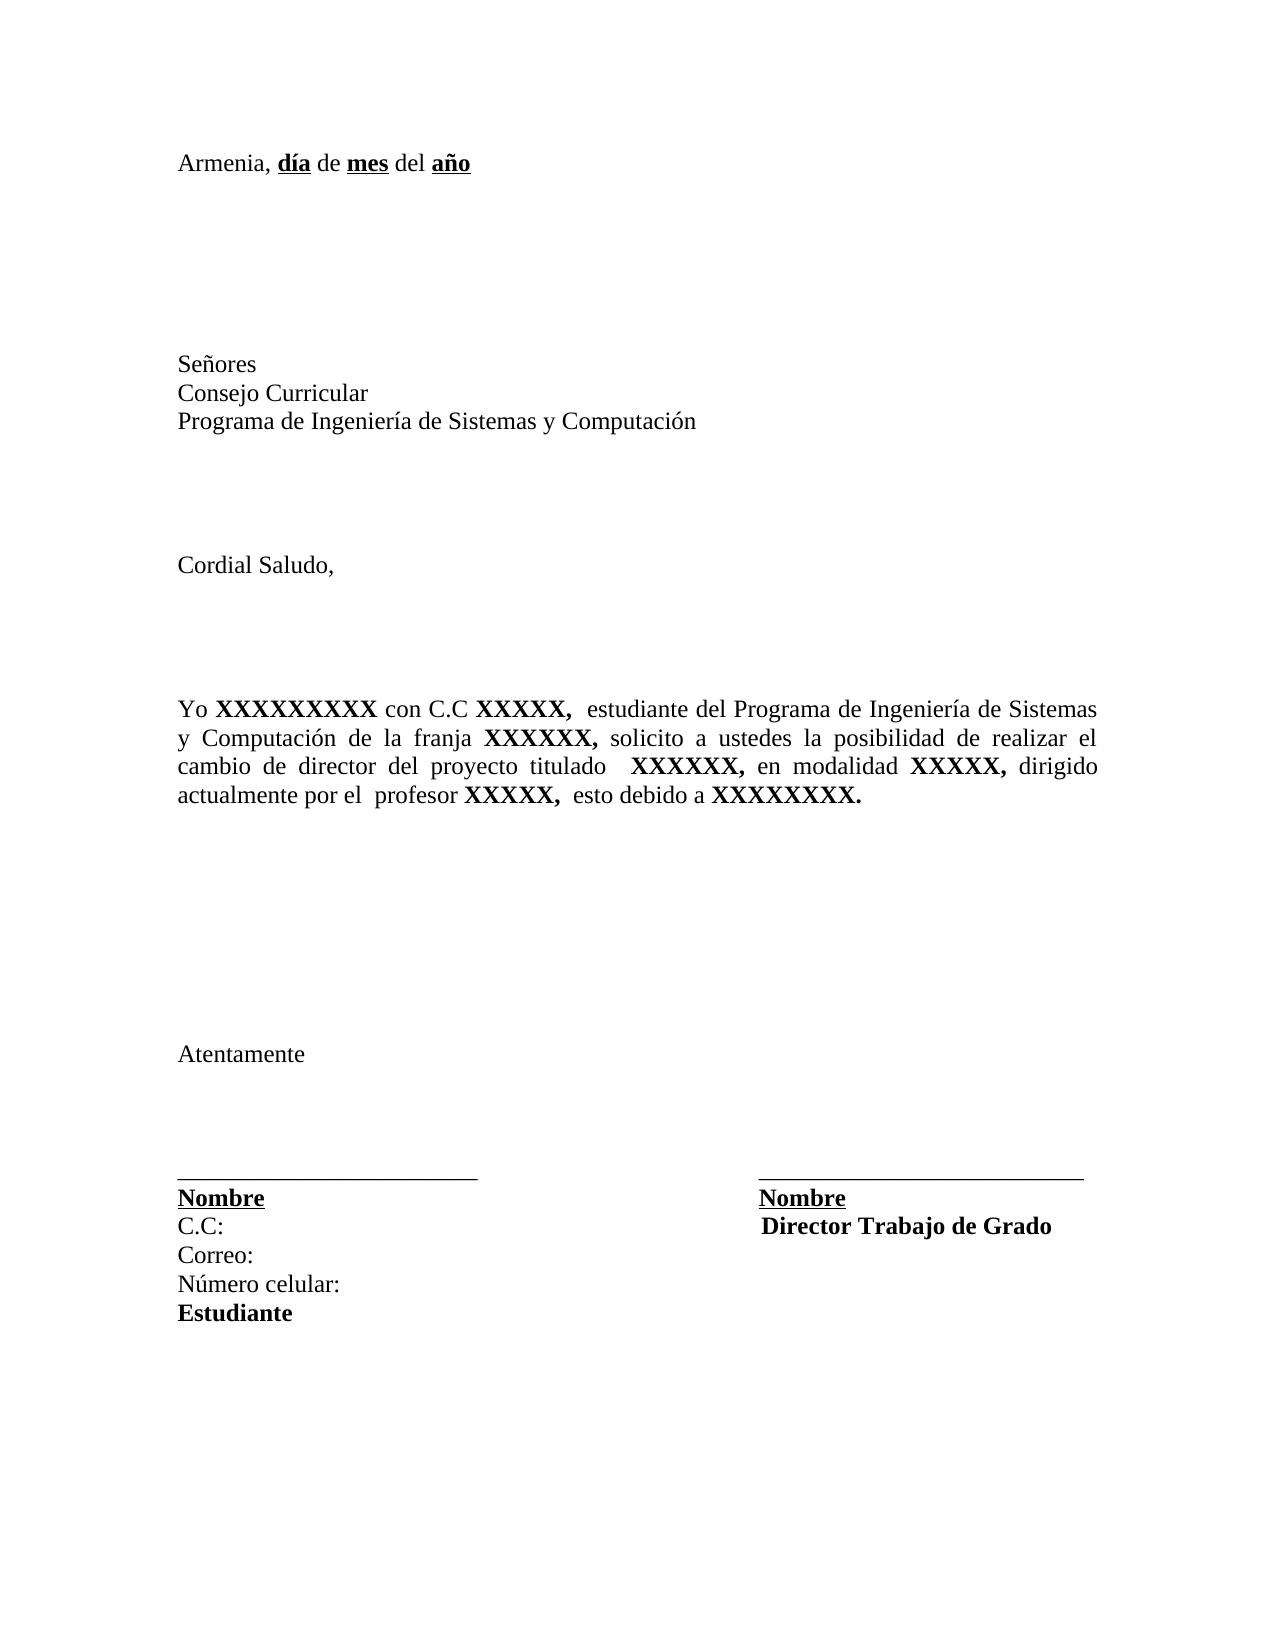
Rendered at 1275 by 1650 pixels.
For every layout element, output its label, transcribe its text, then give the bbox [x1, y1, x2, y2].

text Cordial Saludo, [177, 550, 1098, 579]
text Programa de Ingeniería de Sistemas y Computación [177, 406, 1098, 435]
text Estudiante [177, 1298, 1098, 1326]
text Atentamente [177, 1039, 1098, 1068]
text ________________________ __________________________ [177, 1154, 1098, 1183]
text C.C: Director Trabajo de Grado [177, 1211, 1098, 1240]
text Armenia, día de mes del año [177, 148, 1098, 176]
text Nombre Nombre [177, 1183, 1098, 1211]
text Correo: Número celular: [177, 1240, 1098, 1298]
text Consejo Curricular [177, 378, 1098, 406]
text Señores [177, 349, 1098, 378]
text Yo XXXXXXXXX con C.C XXXXX, estudiante del Programa de Ingeniería de Sistemas y Computación de la franja XXXXXX, solicito a ustedes la posibilidad de realizar el cambio de director del proyecto titulado XXXXXX, en modalidad XXXXX, dirigido actualmente por el profesor XXXXX, esto debido a XXXXXXXX. [177, 694, 1098, 809]
